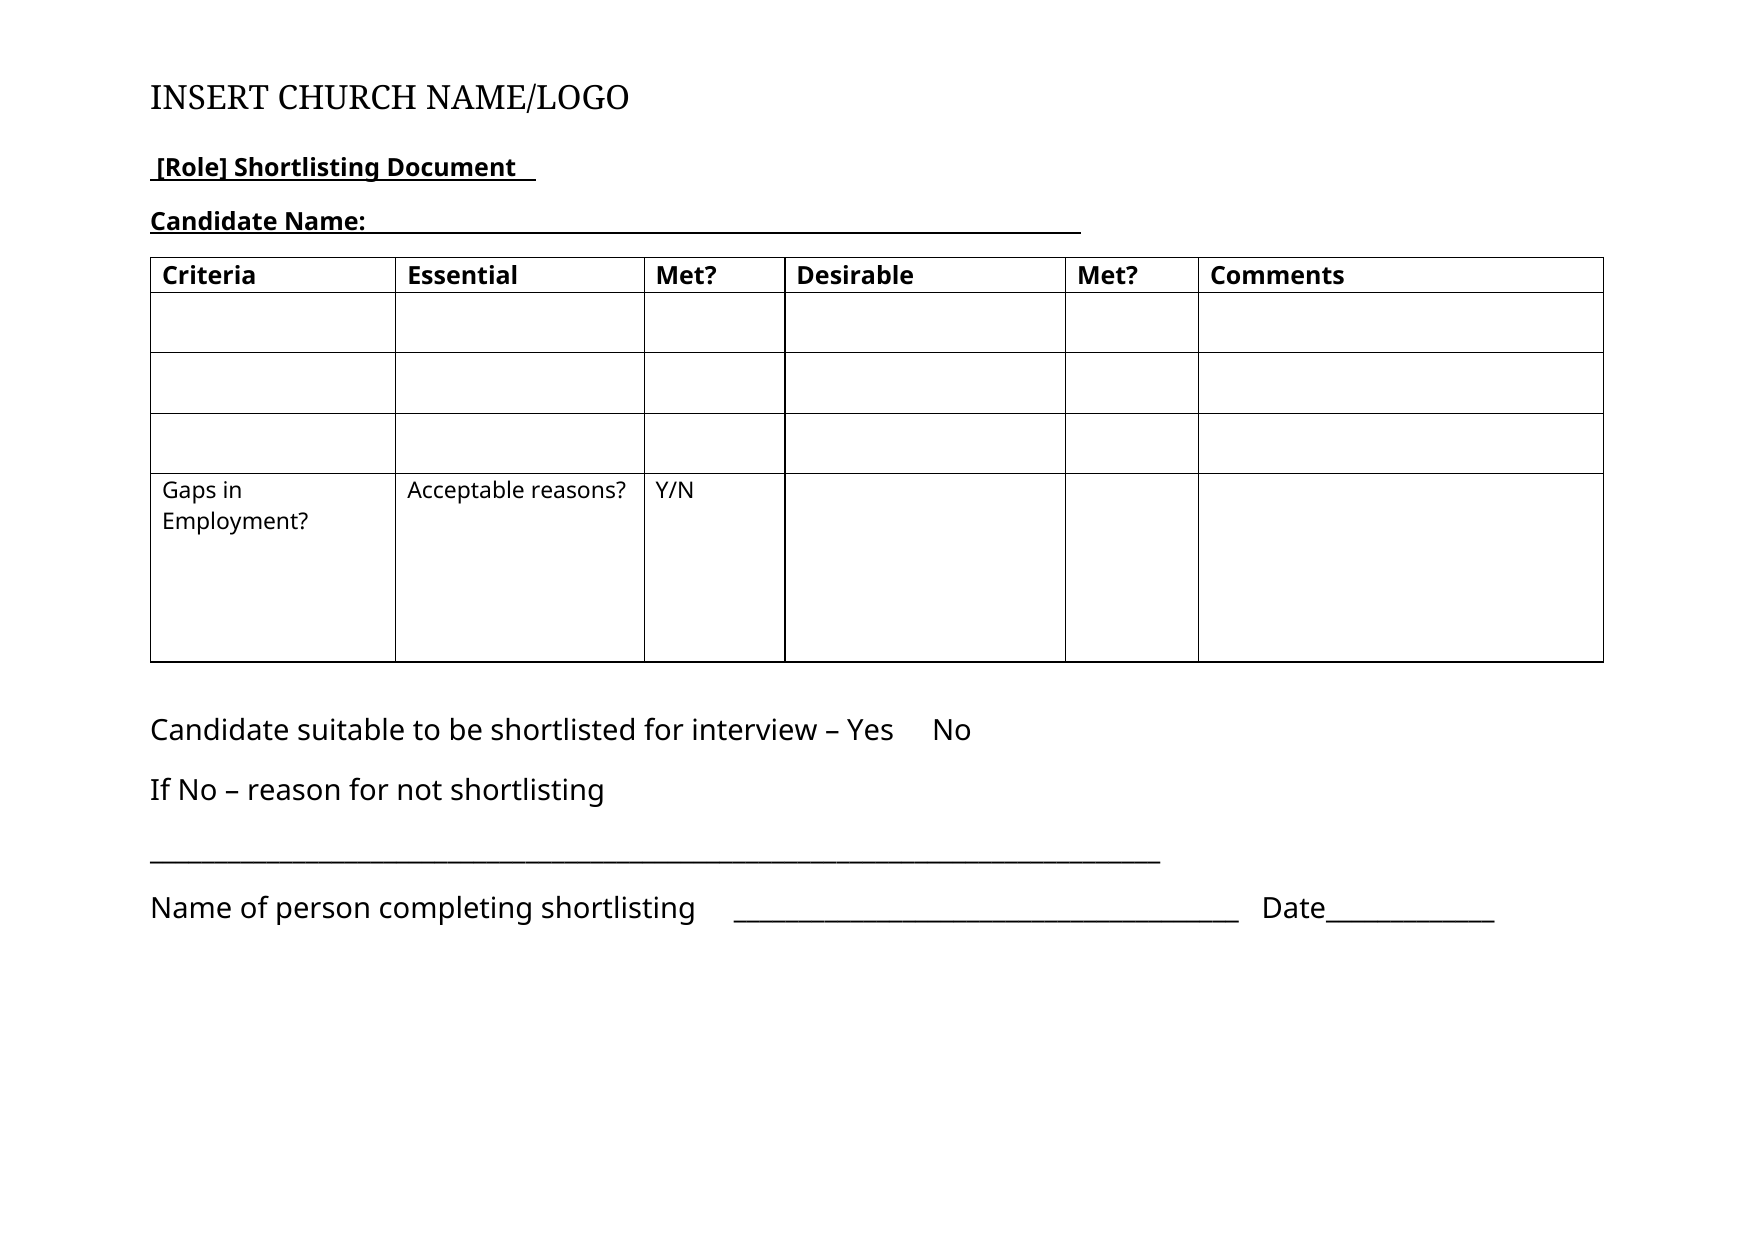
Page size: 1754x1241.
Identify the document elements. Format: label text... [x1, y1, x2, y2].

table_cell [1199, 474, 1603, 661]
text If No – reason for not shortlisting [150, 769, 1604, 808]
table_cell [786, 474, 1065, 661]
table_cell [396, 414, 644, 473]
table_cell [151, 293, 395, 352]
table_cell [1199, 353, 1603, 413]
table_cell [1066, 474, 1198, 661]
text [Role] Shortlisting Document [150, 150, 1604, 184]
text Candidate suitable to be shortlisted for interview – Yes No [150, 709, 1604, 749]
table_cell [396, 353, 644, 413]
table_cell Acceptable reasons? [396, 474, 644, 661]
table_cell [396, 293, 644, 352]
table_header Met? [1066, 258, 1198, 292]
table_header Met? [645, 258, 784, 292]
table_cell [1199, 293, 1603, 352]
table_cell [786, 353, 1065, 413]
table_cell [645, 353, 784, 413]
table_cell [1066, 353, 1198, 413]
table_header Essential [396, 258, 644, 292]
table_cell [151, 414, 395, 473]
table_cell [645, 293, 784, 352]
table_cell Y/N [645, 474, 784, 661]
table_cell [1199, 414, 1603, 473]
table_header Comments [1199, 258, 1603, 292]
table_header Desirable [786, 258, 1065, 292]
text Candidate Name:___________________________________________ [150, 203, 1604, 237]
table_cell [786, 293, 1065, 352]
table_cell [645, 414, 784, 473]
table_header Criteria [151, 258, 395, 292]
text ______________________________________________________________________________ [150, 828, 1604, 868]
table_cell [1066, 414, 1198, 473]
table_cell Gaps in Employment? [151, 474, 395, 661]
text Name of person completing shortlisting _______________________________________ Date_____________ [150, 888, 1604, 927]
table_cell [786, 414, 1065, 473]
table_cell [1066, 293, 1198, 352]
table_cell [151, 353, 395, 413]
